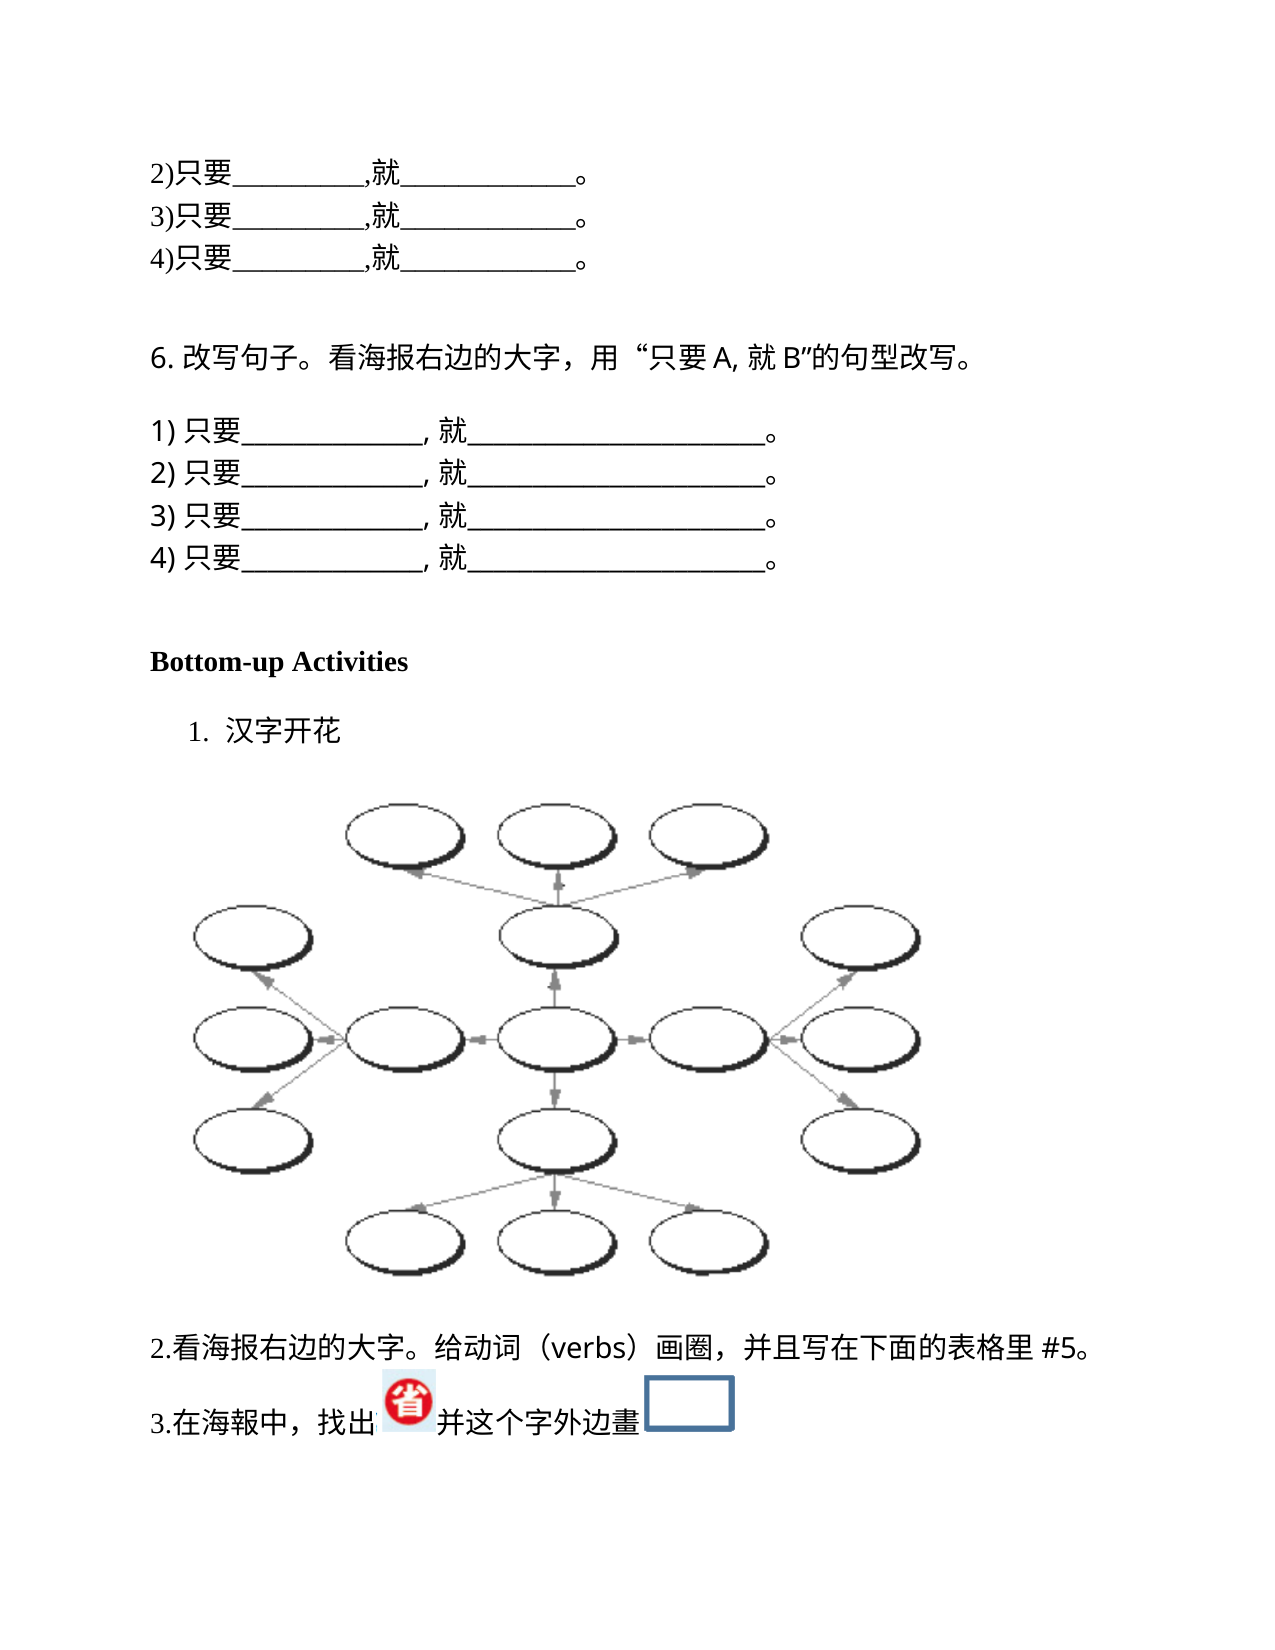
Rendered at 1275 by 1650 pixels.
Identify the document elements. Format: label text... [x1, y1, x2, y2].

text 3) 只要______________, 就_______________________。 [150, 492, 1125, 534]
picture [376, 1367, 437, 1434]
text 2) 只要______________, 就_______________________。 [150, 450, 1125, 492]
text 4)只要_________,就____________。 [150, 234, 1125, 277]
text 3.在海報中，找出并这个字外边畫 [150, 1367, 1125, 1473]
text 2)只要_________,就____________。 [150, 150, 1125, 192]
text 2.看海报右边的大字。给动词（verbs）画圈，并且写在下面的表格里 #5。 [150, 1325, 1125, 1367]
text 4) 只要______________, 就_______________________。 [150, 534, 1125, 577]
picture [640, 1371, 756, 1434]
text 1) 只要______________, 就_______________________。 [150, 407, 1125, 450]
text 6. 改写句⼦。看海报右边的大字，用“只要A, 就B”的句型改写。 [150, 334, 1125, 407]
picture [150, 783, 967, 1292]
list 汉字开花 [187, 708, 1125, 750]
text Bottom-up Activities [150, 644, 1125, 708]
text 3)只要_________,就____________。 [150, 192, 1125, 234]
